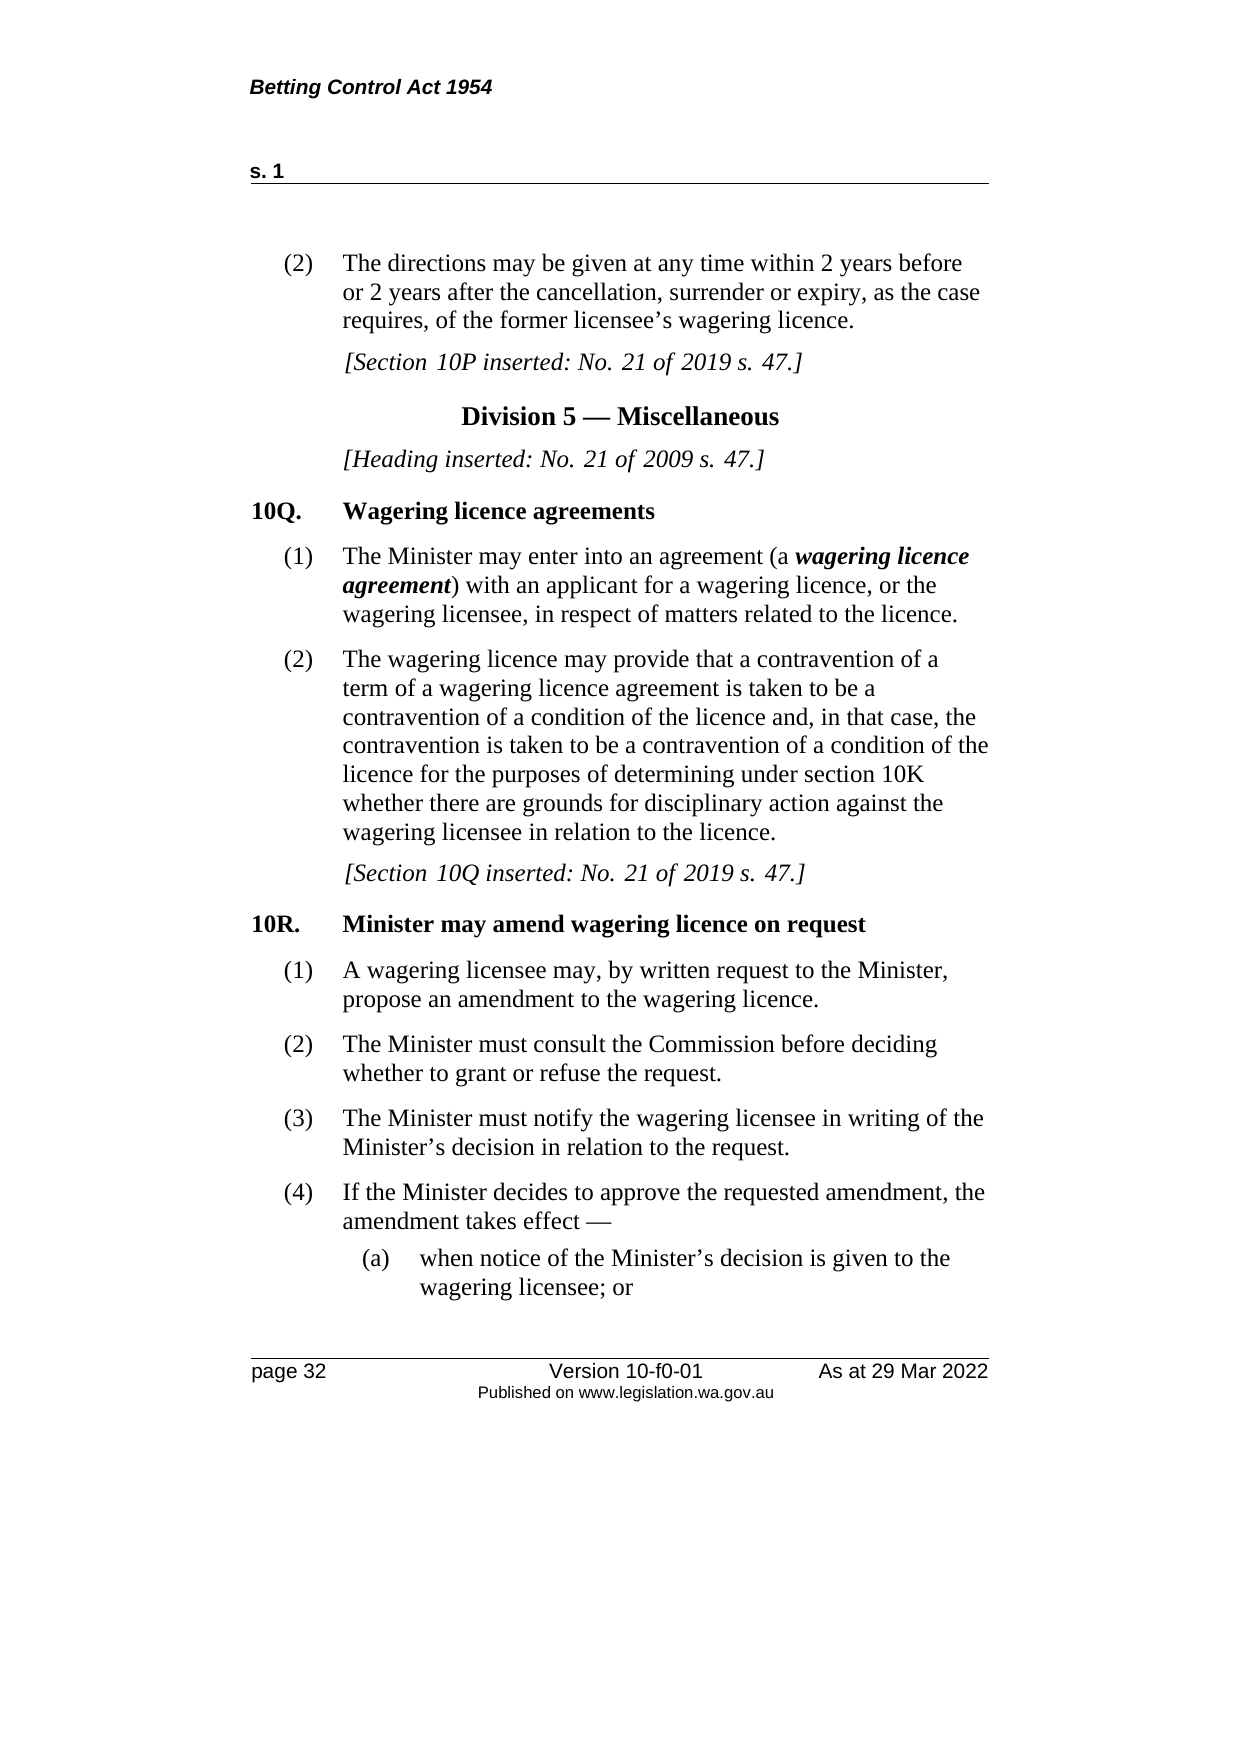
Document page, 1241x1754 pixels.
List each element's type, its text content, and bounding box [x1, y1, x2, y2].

subtitle Division 5 — Miscellaneous [251, 401, 989, 432]
text [Section 10P inserted: No. 21 of 2019 s. 47.] [251, 347, 989, 376]
subtitle 10R. Minister may amend wagering licence on request [251, 909, 989, 938]
text (4) If the Minister decides to approve the requested amendment, the amendment takes effect — [251, 1177, 989, 1235]
text (a) when notice of the Minister’s decision is given to the wagering licensee; or [251, 1243, 989, 1301]
text (1) The Minister may enter into an agreement (a wagering licence agreement) with an applicant for a wagering licence, or the wagering licensee, in respect of matters related to the licence. [251, 541, 989, 627]
subtitle [Heading inserted: No. 21 of 2009 s. 47.] [251, 444, 989, 473]
text [Section 10Q inserted: No. 21 of 2019 s. 47.] [251, 858, 989, 887]
text (3) The Minister must notify the wagering licensee in writing of the Minister’s decision in relation to the request. [251, 1103, 989, 1161]
text (2) The Minister must consult the Commission before deciding whether to grant or refuse the request. [251, 1029, 989, 1087]
text (2) The wagering licence may provide that a contravention of a term of a wagering licence agreement is taken to be a contravention of a condition of the licence and, in that case, the contravention is taken to be a contravention of a condition of the licence for the purposes of determining under section 10K whether there are grounds for disciplinary action against the wagering licensee in relation to the licence. [251, 644, 989, 845]
text (1) A wagering licensee may, by written request to the Minister, propose an amendment to the wagering licence. [251, 955, 989, 1012]
text (2) The directions may be given at any time within 2 years before or 2 years after the cancellation, surrender or expiry, as the case requires, of the former licensee’s wagering licence. [251, 248, 989, 334]
subtitle 10Q. Wagering licence agreements [251, 496, 989, 524]
